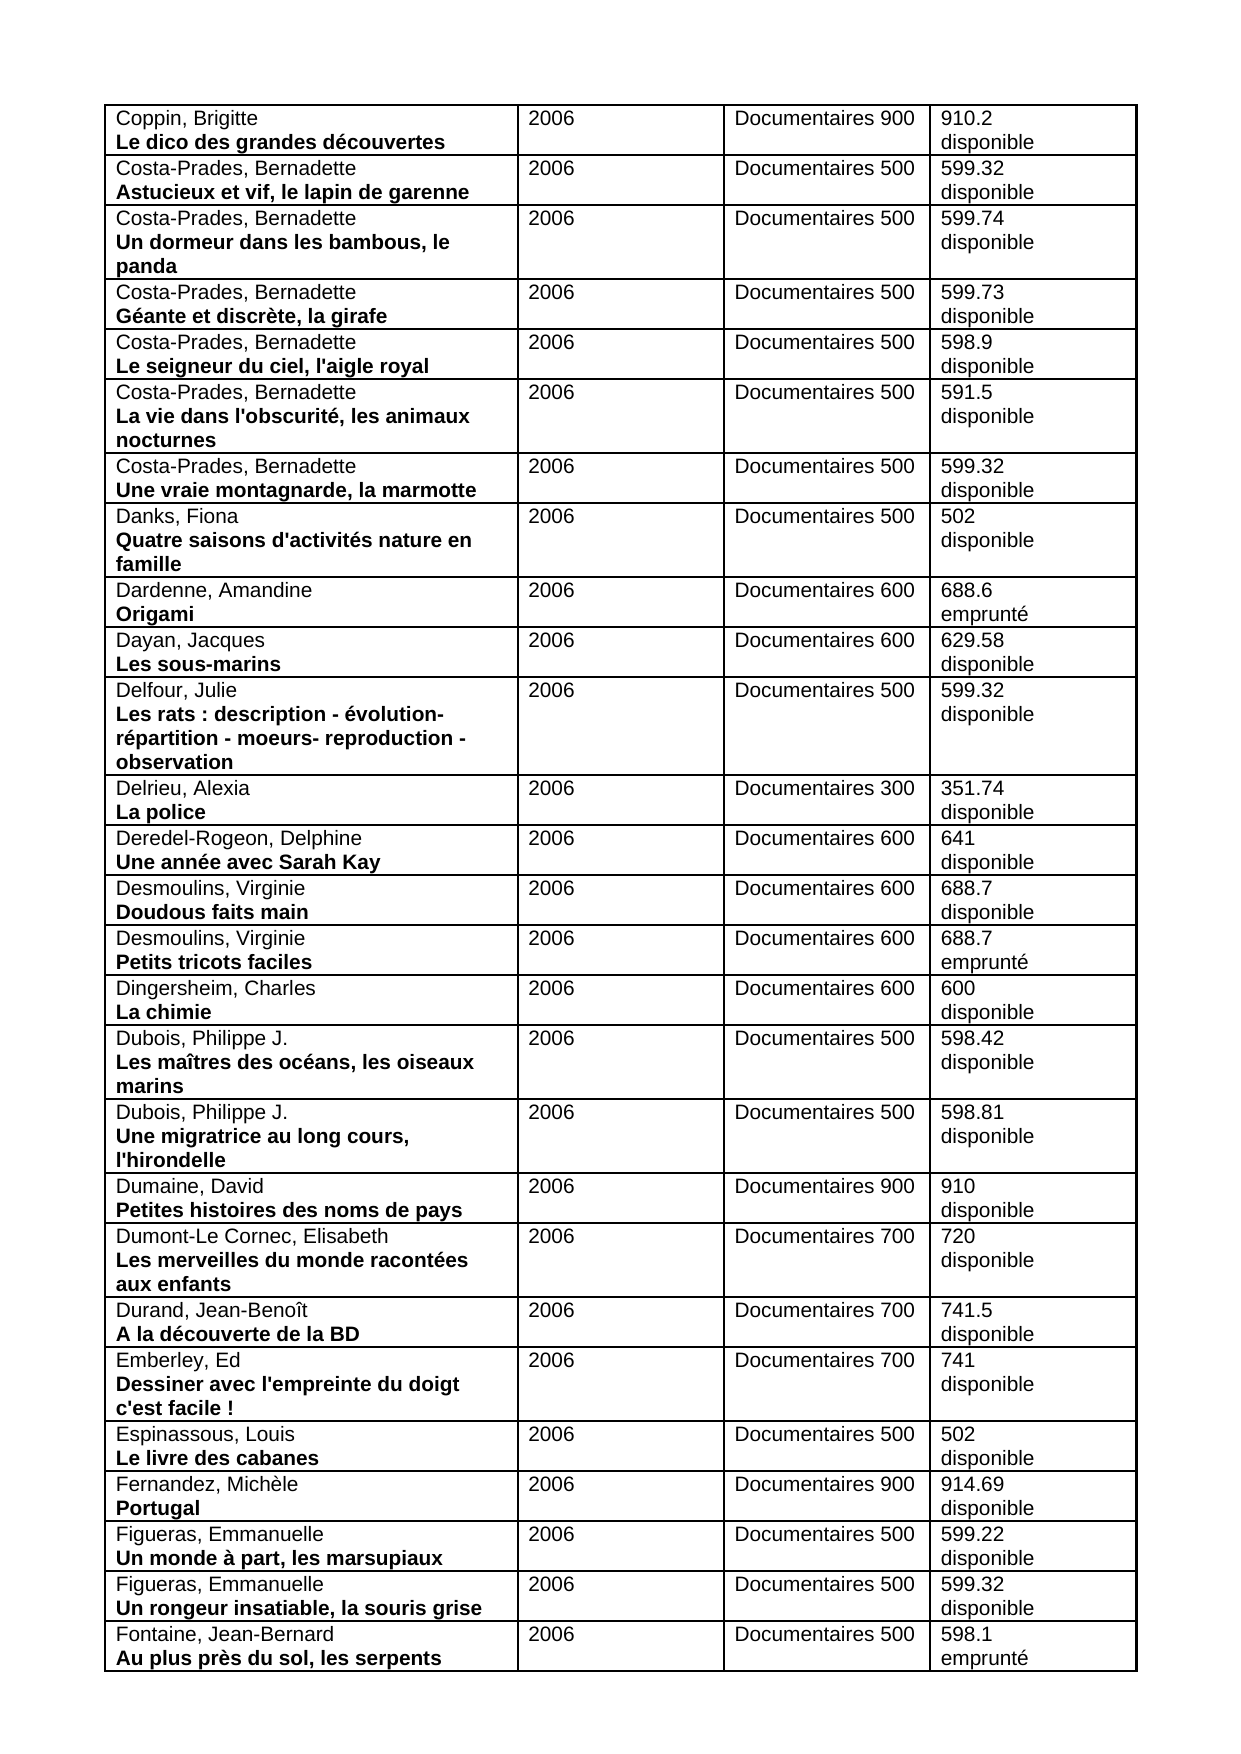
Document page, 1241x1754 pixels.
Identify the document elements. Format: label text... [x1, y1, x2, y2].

table_cell 2006 [519, 1422, 723, 1470]
table_cell Documentaires 600 [725, 976, 929, 1024]
table_cell 591.5 disponible [931, 380, 1135, 452]
table_cell Figueras, Emmanuelle Un rongeur insatiable, la souris grise [106, 1572, 517, 1620]
table_cell Documentaires 500 [725, 1522, 929, 1570]
table_cell 2006 [519, 976, 723, 1024]
table_cell 2006 [519, 1472, 723, 1520]
table_cell Delfour, Julie Les rats : description - évolution- répartition - moeurs- reproduction - observation [106, 678, 517, 774]
table_cell 598.42 disponible [931, 1026, 1135, 1098]
table_cell 2006 [519, 826, 723, 874]
table_cell 2006 [519, 1572, 723, 1620]
table_cell 2006 [519, 1522, 723, 1570]
table_cell Deredel-Rogeon, Delphine Une année avec Sarah Kay [106, 826, 517, 874]
table_cell 2006 [519, 1174, 723, 1222]
table_cell 2006 [519, 678, 723, 774]
table_cell 741 disponible [931, 1348, 1135, 1420]
table_cell Documentaires 500 [725, 156, 929, 204]
table_cell Documentaires 600 [725, 628, 929, 676]
table_cell 2006 [519, 380, 723, 452]
table_cell Documentaires 600 [725, 826, 929, 874]
table_cell Costa-Prades, Bernadette Un dormeur dans les bambous, le panda [106, 206, 517, 278]
table_cell 599.74 disponible [931, 206, 1135, 278]
table_cell Documentaires 600 [725, 926, 929, 974]
table_cell 910 disponible [931, 1174, 1135, 1222]
table_cell 910.2 disponible [931, 106, 1135, 154]
table_cell Documentaires 500 [725, 1422, 929, 1470]
table_cell Delrieu, Alexia La police [106, 776, 517, 824]
table_cell 688.7 emprunté [931, 926, 1135, 974]
table_cell Desmoulins, Virginie Doudous faits main [106, 876, 517, 924]
table_cell 741.5 disponible [931, 1298, 1135, 1346]
table_cell Documentaires 600 [725, 876, 929, 924]
table_cell Durand, Jean-Benoît A la découverte de la BD [106, 1298, 517, 1346]
table_cell Emberley, Ed Dessiner avec l'empreinte du doigt c'est facile ! [106, 1348, 517, 1420]
table_cell Coppin, Brigitte Le dico des grandes découvertes [106, 106, 517, 154]
table_cell Documentaires 500 [725, 206, 929, 278]
table_cell Figueras, Emmanuelle Un monde à part, les marsupiaux [106, 1522, 517, 1570]
table_cell Documentaires 700 [725, 1224, 929, 1296]
table_cell 598.81 disponible [931, 1100, 1135, 1172]
table_cell Dumont-Le Cornec, Elisabeth Les merveilles du monde racontées aux enfants [106, 1224, 517, 1296]
table_cell 688.6 emprunté [931, 578, 1135, 626]
table_cell 914.69 disponible [931, 1472, 1135, 1520]
table_cell 2006 [519, 206, 723, 278]
table_cell 2006 [519, 1298, 723, 1346]
table_cell 2006 [519, 330, 723, 378]
table_cell 2006 [519, 1100, 723, 1172]
table_cell Dubois, Philippe J. Une migratrice au long cours, l'hirondelle [106, 1100, 517, 1172]
table_cell Documentaires 500 [725, 1026, 929, 1098]
table_cell Dumaine, David Petites histoires des noms de pays [106, 1174, 517, 1222]
table_cell 2006 [519, 280, 723, 328]
table_cell 351.74 disponible [931, 776, 1135, 824]
table_cell 598.1 emprunté [931, 1622, 1135, 1670]
table_cell Documentaires 600 [725, 578, 929, 626]
table_cell 2006 [519, 578, 723, 626]
table_cell 598.9 disponible [931, 330, 1135, 378]
table_cell Fontaine, Jean-Bernard Au plus près du sol, les serpents [106, 1622, 517, 1670]
table_cell Costa-Prades, Bernadette Astucieux et vif, le lapin de garenne [106, 156, 517, 204]
table_cell 2006 [519, 156, 723, 204]
table_cell Documentaires 900 [725, 106, 929, 154]
table_cell Espinassous, Louis Le livre des cabanes [106, 1422, 517, 1470]
table_cell 599.73 disponible [931, 280, 1135, 328]
table_cell 2006 [519, 504, 723, 576]
table_cell 2006 [519, 1224, 723, 1296]
table_cell Documentaires 500 [725, 504, 929, 576]
table_cell Costa-Prades, Bernadette Le seigneur du ciel, l'aigle royal [106, 330, 517, 378]
table_cell Documentaires 500 [725, 330, 929, 378]
table_cell Documentaires 500 [725, 1622, 929, 1670]
table_cell 2006 [519, 1026, 723, 1098]
table_cell Documentaires 700 [725, 1348, 929, 1420]
table_cell Documentaires 500 [725, 380, 929, 452]
table_cell Documentaires 700 [725, 1298, 929, 1346]
table_cell Documentaires 500 [725, 454, 929, 502]
table_cell Desmoulins, Virginie Petits tricots faciles [106, 926, 517, 974]
table_cell 2006 [519, 1348, 723, 1420]
table_cell Dayan, Jacques Les sous-marins [106, 628, 517, 676]
table_cell Costa-Prades, Bernadette Une vraie montagnarde, la marmotte [106, 454, 517, 502]
table_cell 599.32 disponible [931, 454, 1135, 502]
table_cell Documentaires 500 [725, 678, 929, 774]
table_cell 599.32 disponible [931, 1572, 1135, 1620]
table_cell Documentaires 900 [725, 1472, 929, 1520]
table_cell 502 disponible [931, 1422, 1135, 1470]
table_cell 502 disponible [931, 504, 1135, 576]
table_cell 2006 [519, 628, 723, 676]
table_cell 2006 [519, 1622, 723, 1670]
table_cell Documentaires 500 [725, 280, 929, 328]
table_cell 599.22 disponible [931, 1522, 1135, 1570]
table_cell Costa-Prades, Bernadette Géante et discrète, la girafe [106, 280, 517, 328]
table_cell 688.7 disponible [931, 876, 1135, 924]
table_cell Documentaires 900 [725, 1174, 929, 1222]
table_cell Documentaires 500 [725, 1572, 929, 1620]
table_cell Dingersheim, Charles La chimie [106, 976, 517, 1024]
table_cell 2006 [519, 454, 723, 502]
table_cell 2006 [519, 106, 723, 154]
table_cell Documentaires 500 [725, 1100, 929, 1172]
table_cell Danks, Fiona Quatre saisons d'activités nature en famille [106, 504, 517, 576]
table_cell 641 disponible [931, 826, 1135, 874]
table_cell Costa-Prades, Bernadette La vie dans l'obscurité, les animaux nocturnes [106, 380, 517, 452]
table_cell 2006 [519, 776, 723, 824]
table_cell Fernandez, Michèle Portugal [106, 1472, 517, 1520]
table_cell 599.32 disponible [931, 156, 1135, 204]
table_cell 720 disponible [931, 1224, 1135, 1296]
table_cell Dardenne, Amandine Origami [106, 578, 517, 626]
table_cell 600 disponible [931, 976, 1135, 1024]
table_cell 629.58 disponible [931, 628, 1135, 676]
table_cell Dubois, Philippe J. Les maîtres des océans, les oiseaux marins [106, 1026, 517, 1098]
table_cell Documentaires 300 [725, 776, 929, 824]
table_cell 599.32 disponible [931, 678, 1135, 774]
table_cell 2006 [519, 926, 723, 974]
table_cell 2006 [519, 876, 723, 924]
